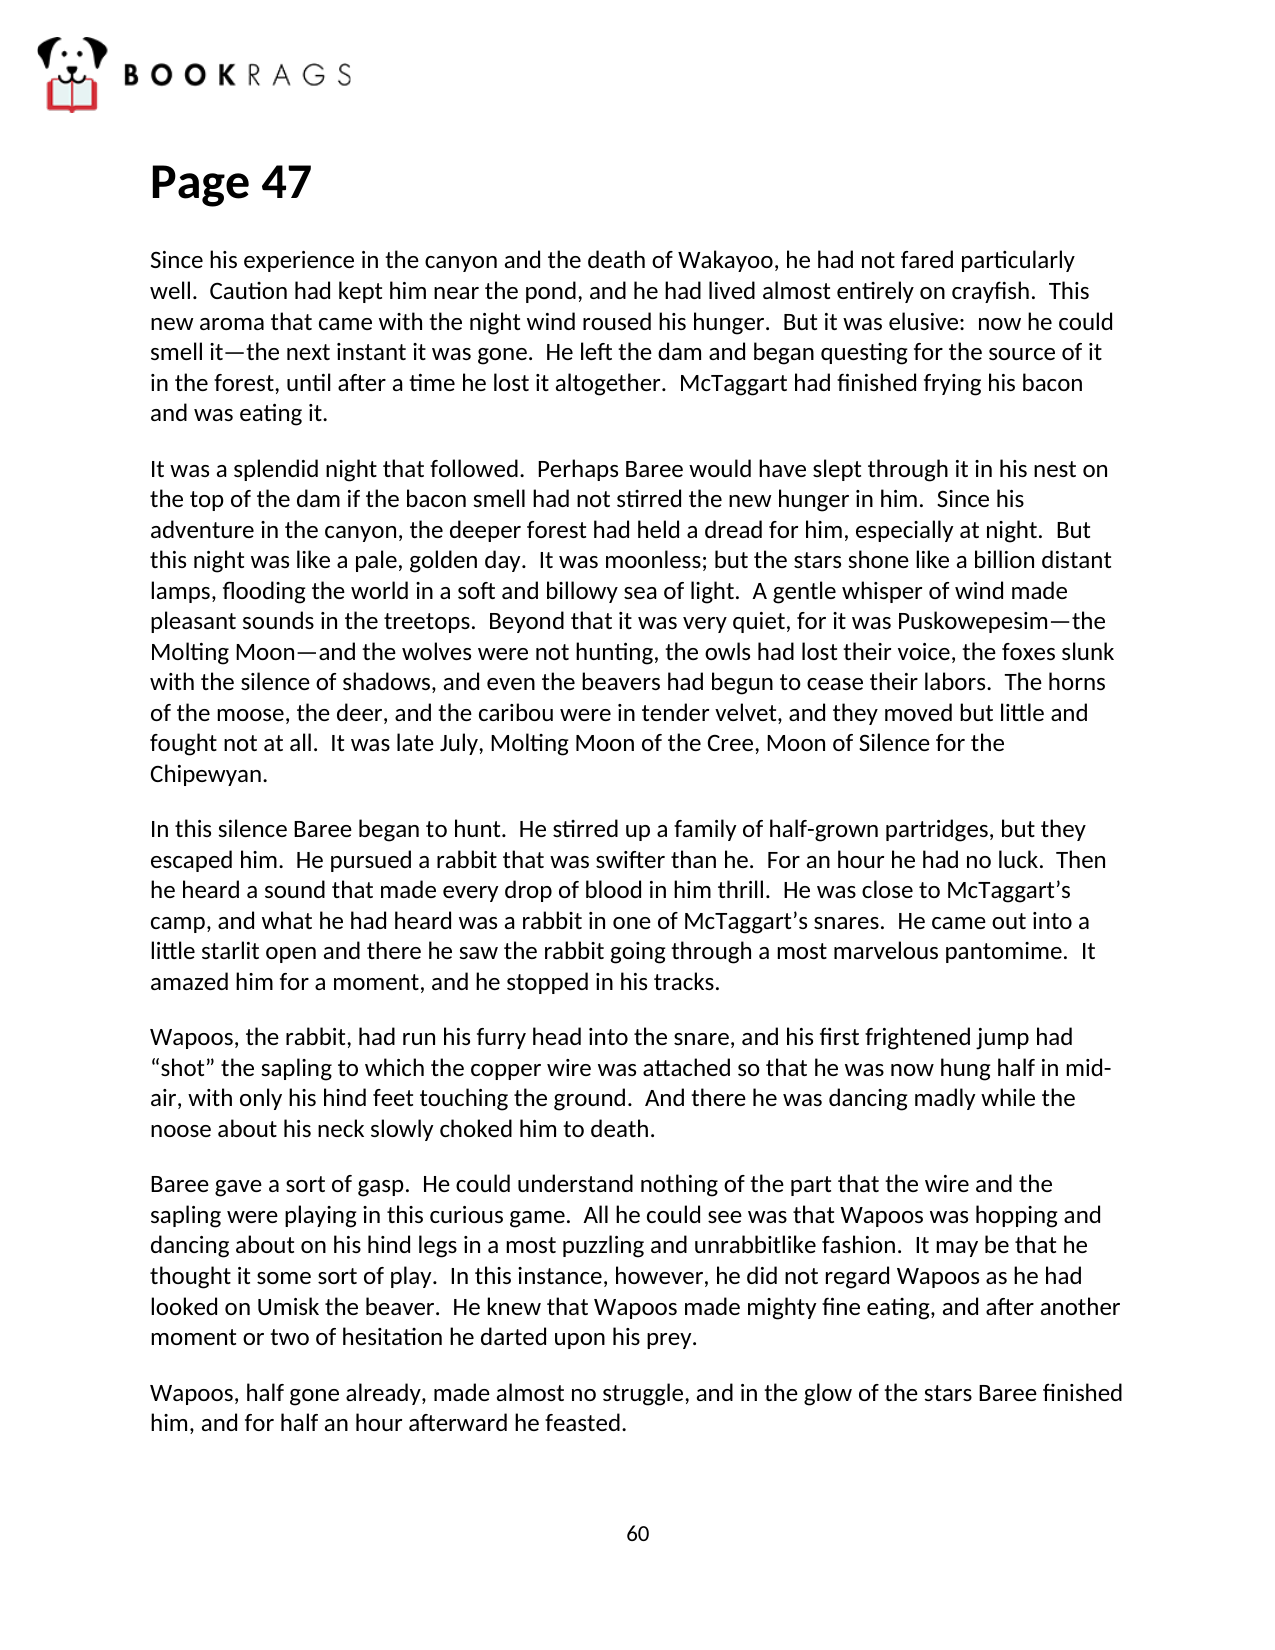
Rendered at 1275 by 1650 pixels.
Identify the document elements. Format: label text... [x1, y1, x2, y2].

text Baree gave a sort of gasp. He could understand nothing of the part that the wire and the sapling were playing in this curious game. All he could see was that Wapoos was hopping and dancing about on his hind legs in a most puzzling and unrabbitlike fashion. It may be that he thought it some sort of play. In this instance, however, he did not regard Wapoos as he had looked on Umisk the beaver. He knew that Wapoos made mighty fine eating, and after another moment or two of hesitation he darted upon his prey. [150, 1169, 1125, 1352]
text Page 47 [150, 150, 1125, 211]
text It was a splendid night that followed. Perhaps Baree would have slept through it in his nest on the top of the dam if the bacon smell had not stirred the new hunger in him. Since his adventure in the canyon, the deeper forest had held a dread for him, especially at night. But this night was like a pale, golden day. It was moonless; but the stars shone like a billion distant lamps, flooding the world in a soft and billowy sea of light. A gentle whisper of wind made pleasant sounds in the treetops. Beyond that it was very quiet, for it was Puskowepesim—­the Molting Moon—­and the wolves were not hunting, the owls had lost their voice, the foxes slunk with the silence of shadows, and even the beavers had begun to cease their labors. The horns of the moose, the deer, and the caribou were in tender velvet, and they moved but little and fought not at all. It was late July, Molting Moon of the Cree, Moon of Silence for the Chipewyan. [150, 453, 1125, 788]
text Since his experience in the canyon and the death of Wakayoo, he had not fared particularly well. Caution had kept him near the pond, and he had lived almost entirely on crayfish. This new aroma that came with the night wind roused his hunger. But it was elusive: now he could smell it—­the next instant it was gone. He left the dam and began questing for the source of it in the forest, until after a time he lost it altogether. McTaggart had finished frying his bacon and was eating it. [150, 244, 1125, 428]
picture [37, 37, 351, 113]
text Wapoos, the rabbit, had run his furry head into the snare, and his first frightened jump had “shot” the sapling to which the copper wire was attached so that he was now hung half in mid-air, with only his hind feet touching the ground. And there he was dancing madly while the noose about his neck slowly choked him to death. [150, 1022, 1125, 1144]
text Wapoos, half gone already, made almost no struggle, and in the glow of the stars Baree finished him, and for half an hour afterward he feasted. [150, 1377, 1125, 1438]
text In this silence Baree began to hunt. He stirred up a family of half-grown partridges, but they escaped him. He pursued a rabbit that was swifter than he. For an hour he had no luck. Then he heard a sound that made every drop of blood in him thrill. He was close to McTaggart’s camp, and what he had heard was a rabbit in one of McTaggart’s snares. He came out into a little starlit open and there he saw the rabbit going through a most marvelous pantomime. It amazed him for a moment, and he stopped in his tracks. [150, 813, 1125, 997]
